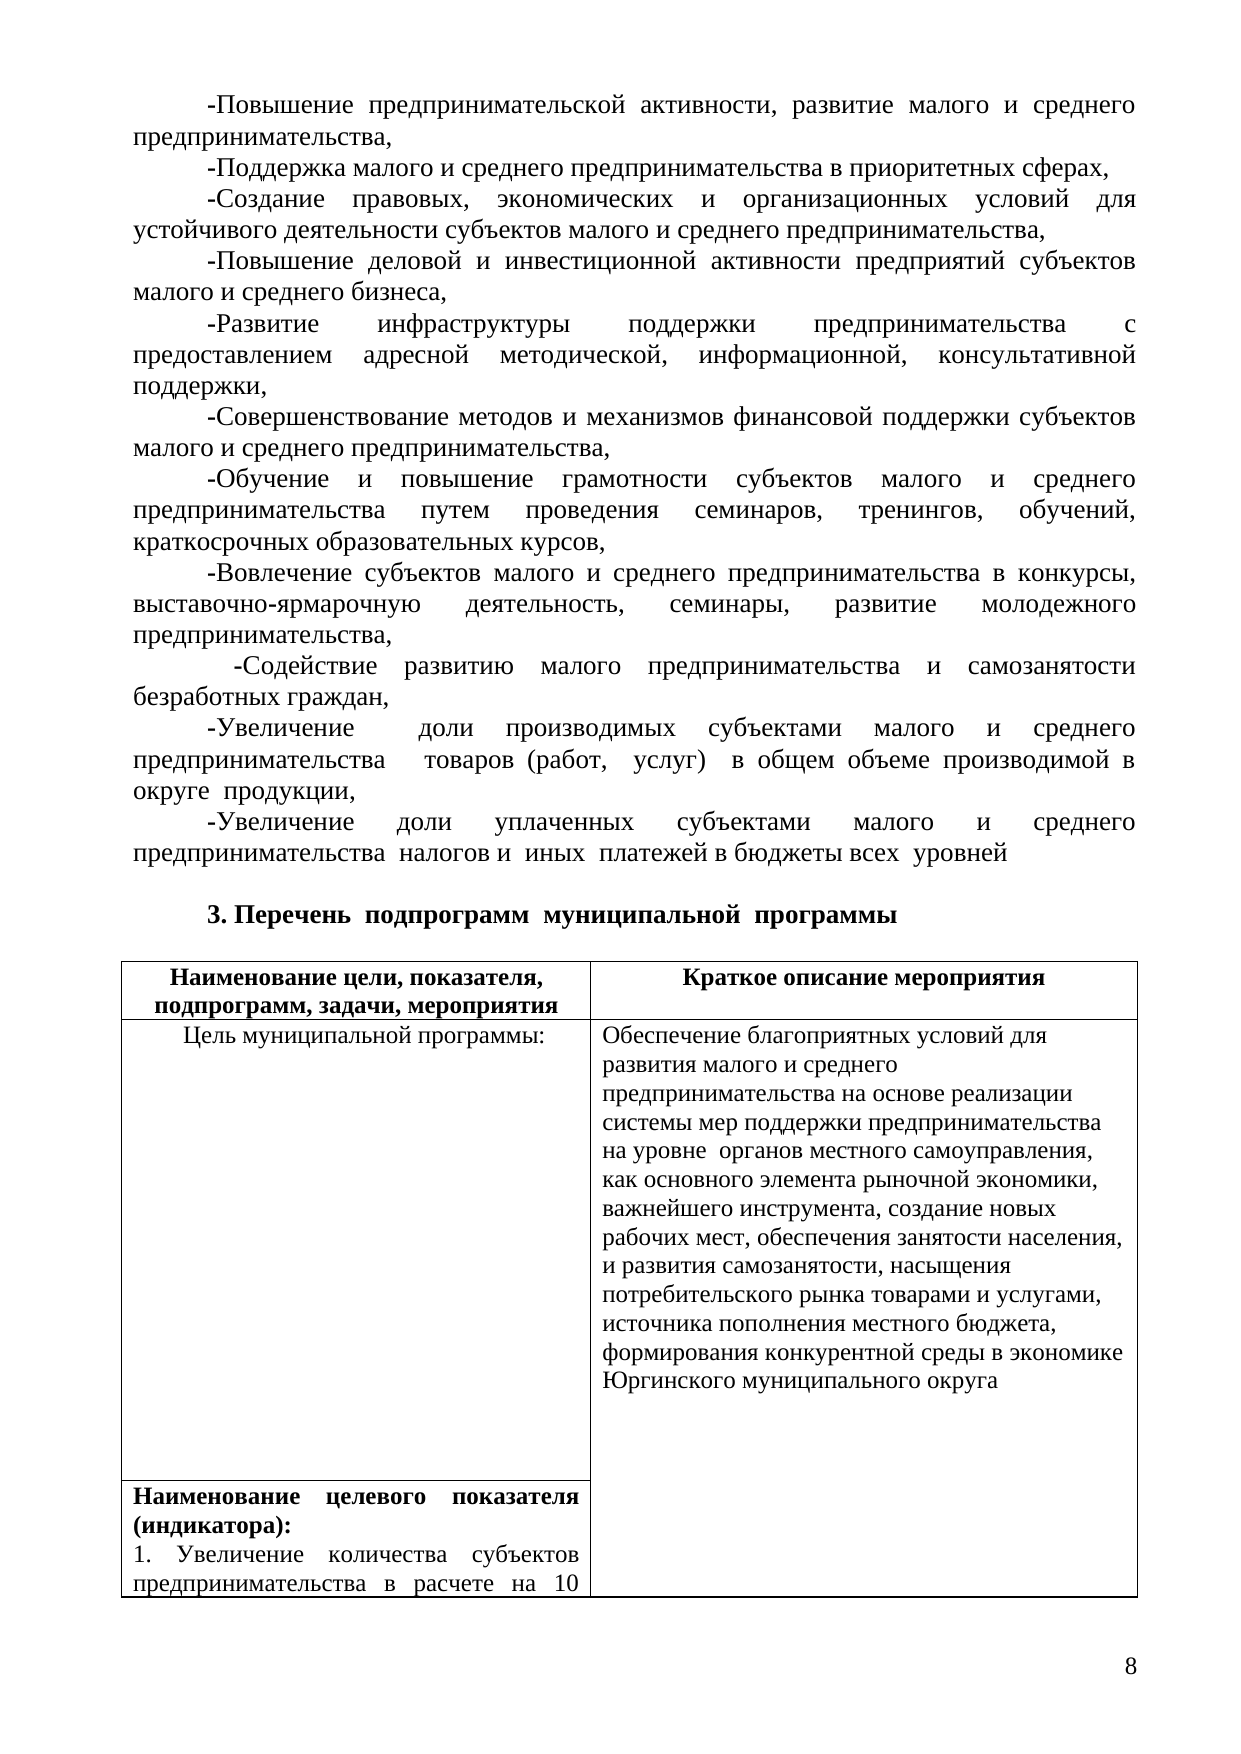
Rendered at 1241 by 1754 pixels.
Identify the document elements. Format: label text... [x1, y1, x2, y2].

text -Содействие развитию малого предпринимательства и самозанятости безработных граждан, [133, 649, 1137, 712]
text -Создание правовых, экономических и организационных условий для устойчивого деятельности субъектов малого и среднего предпринимательства, [133, 182, 1137, 244]
text -Увеличение доли производимых субъектами малого и среднего предпринимательства товаров (работ, услуг) в общем объеме производимой в округе продукции, [133, 712, 1137, 805]
text -Повышение предпринимательской активности, развитие малого и среднего предпринимательства, [133, 89, 1137, 151]
text 3. Перечень подпрограмм муниципальной программы [133, 898, 1137, 929]
text -Вовлечение субъектов малого и среднего предпринимательства в конкурсы, выставочно-ярмарочную деятельность, семинары, развитие молодежного предпринимательства, [133, 556, 1137, 649]
table_cell Обеспечение благоприятных условий для развития малого и среднего предпринимательства на основе реализации системы мер поддержки предпринимательства на уровне органов местного самоуправления, как основного элемента рыночной экономики, важнейшего инструмента, создание новых рабочих мест, обеспечения занятости населения, и развития самозанятости, насыщения потребительского рынка товарами и услугами, источника пополнения местного бюджета, формирования конкурентной среды в экономике Юргинского муниципального округа [591, 1020, 1137, 1596]
text -Поддержка малого и среднего предпринимательства в приоритетных сферах, [133, 151, 1137, 182]
text -Повышение деловой и инвестиционной активности предприятий субъектов малого и среднего бизнеса, [133, 244, 1137, 307]
text -Совершенствование методов и механизмов финансовой поддержки субъектов малого и среднего предпринимательства, [133, 400, 1137, 462]
table_header Краткое описание мероприятия [591, 962, 1137, 1019]
table_cell Цель муниципальной программы: [122, 1020, 590, 1480]
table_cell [122, 1481, 590, 1596]
table_header Наименование цели, показателя, подпрограмм, задачи, мероприятия [122, 962, 590, 1019]
text -Обучение и повышение грамотности субъектов малого и среднего предпринимательства путем проведения семинаров, тренингов, обучений, краткосрочных образовательных курсов, [133, 462, 1137, 556]
text -Развитие инфраструктуры поддержки предпринимательства с предоставлением адресной методической, информационной, консультативной поддержки, [133, 307, 1137, 400]
text -Увеличение доли уплаченных субъектами малого и среднего предпринимательства налогов и иных платежей в бюджеты всех уровней [133, 805, 1137, 867]
